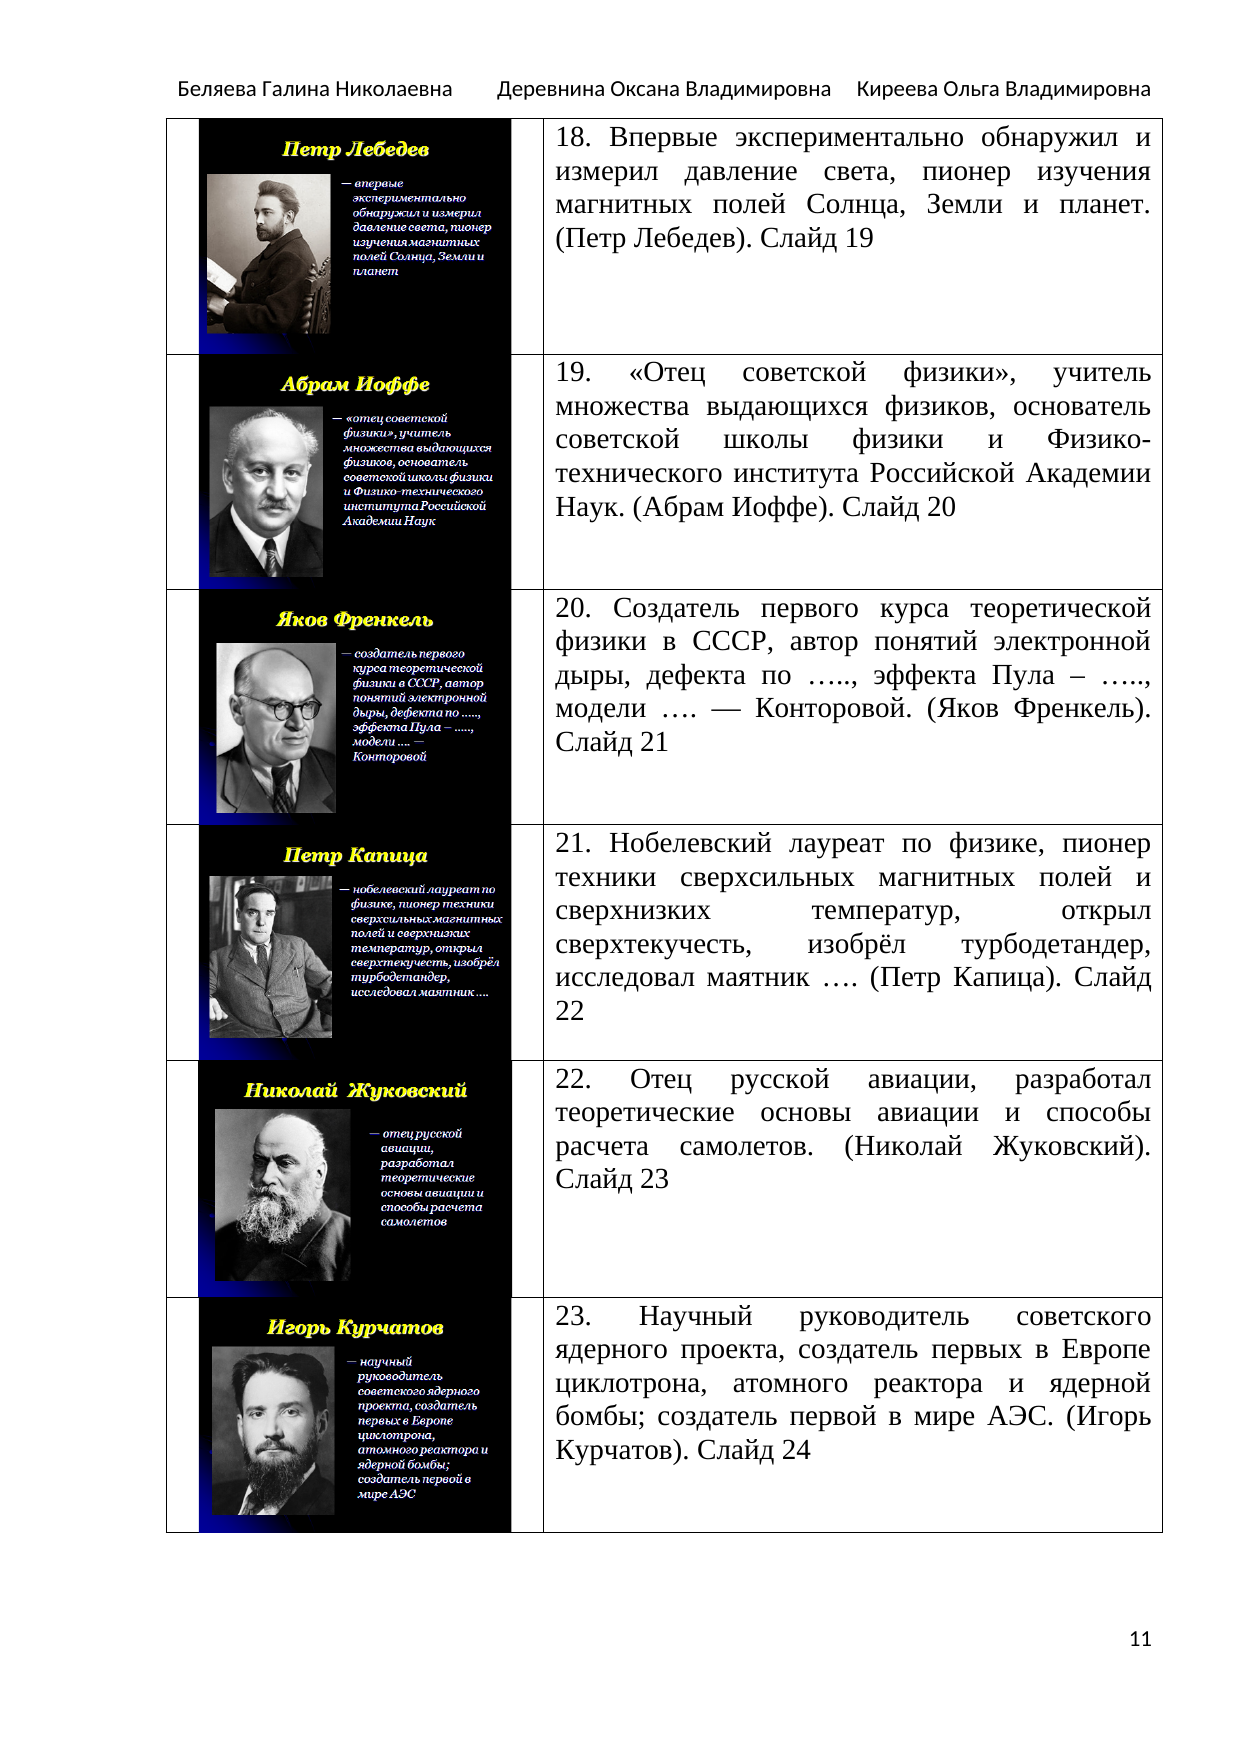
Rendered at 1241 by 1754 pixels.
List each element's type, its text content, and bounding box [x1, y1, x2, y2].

table_cell [167, 1298, 198, 1532]
table_cell [512, 119, 543, 353]
table_cell 22. Отец русской авиации, разработал теоретические основы авиации и способы расчета самолетов. (Николай Жуковский). Слайд 23 [544, 1061, 1162, 1297]
table_cell [512, 1298, 543, 1532]
table_cell [167, 590, 198, 824]
table_cell [512, 825, 543, 1060]
table_cell 20. Создатель первого курса теоретической физики в СССР, автор понятий электронной дыры, дефекта по ….., эффекта Пула – ….., модели …. — Конторовой. (Яков Френкель). Слайд 21 [544, 590, 1162, 824]
table_cell [167, 119, 198, 353]
table_cell [512, 590, 543, 824]
picture [198, 590, 513, 1533]
table_cell [167, 825, 198, 1060]
picture [198, 119, 512, 589]
table_cell [167, 355, 198, 589]
table_cell 19. «Отец советской физики», учитель множества выдающихся физиков, основатель советской школы физики и Физико-технического института Российской Академии Наук. (Абрам Иоффе). Слайд 20 [544, 355, 1162, 589]
table_cell 23. Научный руководитель советского ядерного проекта, создатель первых в Европе циклотрона, атомного реактора и ядерной бомбы; создатель первой в мире АЭС. (Игорь Курчатов). Слайд 24 [544, 1298, 1162, 1532]
table_cell [512, 355, 543, 589]
table_cell [513, 1061, 543, 1297]
table_cell 21. Нобелевский лауреат по физике, пионер техники сверхсильных магнитных полей и сверхнизких температур, открыл сверхтекучесть, изобрёл турбодетандер, исследовал маятник …. (Петр Капица). Слайд 22 [544, 825, 1162, 1060]
table_cell [167, 1061, 198, 1297]
table_cell 18. Впервые экспериментально обнаружил и измерил давление света, пионер изучения магнитных полей Солнца, Земли и планет. (Петр Лебедев). Слайд 19 [544, 119, 1162, 353]
